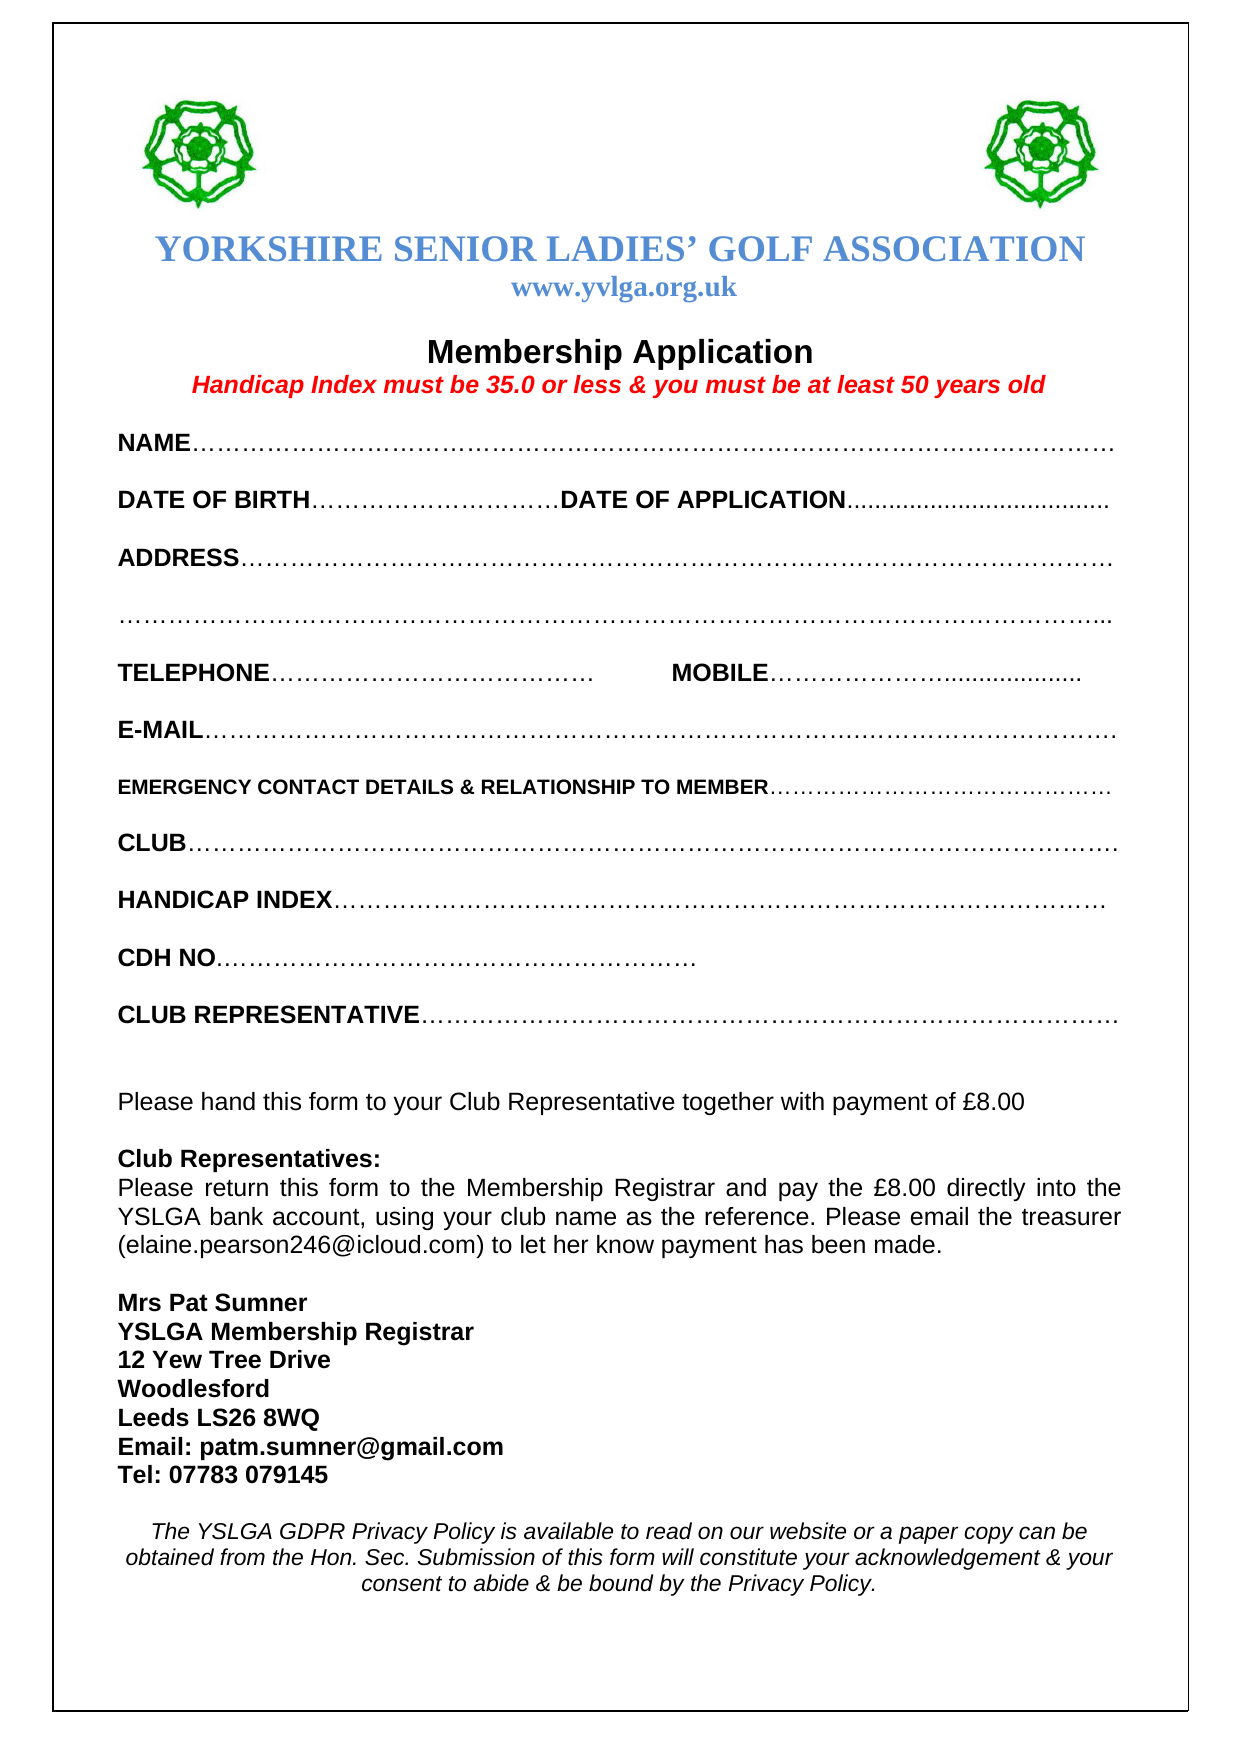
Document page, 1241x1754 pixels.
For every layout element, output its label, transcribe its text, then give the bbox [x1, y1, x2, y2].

text Please return this form to the Membership Registrar and pay the £8.00 directly into the YSLGA bank account, using your club name as the reference. Please email the treasurer (elaine.pearson246@icloud.com) to let her know payment has been made. [117, 1173, 1123, 1259]
picture [975, 93, 1107, 212]
text ………………………………………………………………………………………………………... [117, 600, 1123, 629]
text HANDICAP INDEX………………………………………………………………………………… [117, 885, 1123, 914]
text DATE OF BIRTH…………………………DATE OF APPLICATION...................................... [117, 485, 1123, 514]
text CDH NO.………………………………………………… [117, 943, 1123, 971]
text Tel: 07783 079145 [117, 1460, 1123, 1489]
text The YSLGA GDPR Privacy Policy is available to read on our website or a paper copy can be obtained from the Hon. Sec. Submission of this form will constitute your acknowledgement & your consent to abide & be bound by the Privacy Policy. [117, 1518, 1123, 1597]
text ADDRESS…………………………………………………………………………………………… [117, 543, 1123, 571]
text TELEPHONE………………………………… MOBILE………………….................... [117, 658, 1123, 686]
text Woodlesford [117, 1374, 1123, 1403]
text Leeds LS26 8WQ [117, 1403, 1123, 1431]
text CLUB…………………………………………………………………………………………………. [117, 828, 1123, 856]
text NAME………………………………………………………………………………………………… [117, 428, 1123, 456]
text Email: patm.sumner@gmail.com [117, 1431, 1123, 1460]
picture [133, 93, 265, 212]
text YORKSHIRE SENIOR LADIES’ GOLF ASSOCIATION [117, 226, 1123, 269]
text Membership Application [117, 332, 1123, 370]
text EMERGENCY CONTACT DETAILS & RELATIONSHIP TO MEMBER……………………………………… [117, 773, 1123, 799]
text YSLGA Membership Registrar [117, 1316, 1123, 1345]
text Handicap Index must be 35.0 or less & you must be at least 50 years old [117, 370, 1123, 399]
text Club Representatives: [117, 1144, 1123, 1173]
text Mrs Pat Sumner [117, 1288, 1123, 1316]
text Please hand this form to your Club Representative together with payment of £8.00 [117, 1086, 1123, 1115]
text www.yvlga.org.uk [117, 269, 1123, 303]
text CLUB REPRESENTATIVE………………………………………………………………………… [117, 1000, 1123, 1029]
text 12 Yew Tree Drive [117, 1345, 1123, 1374]
text E-MAIL…………………………………………………………………….…………………………. [117, 715, 1123, 744]
